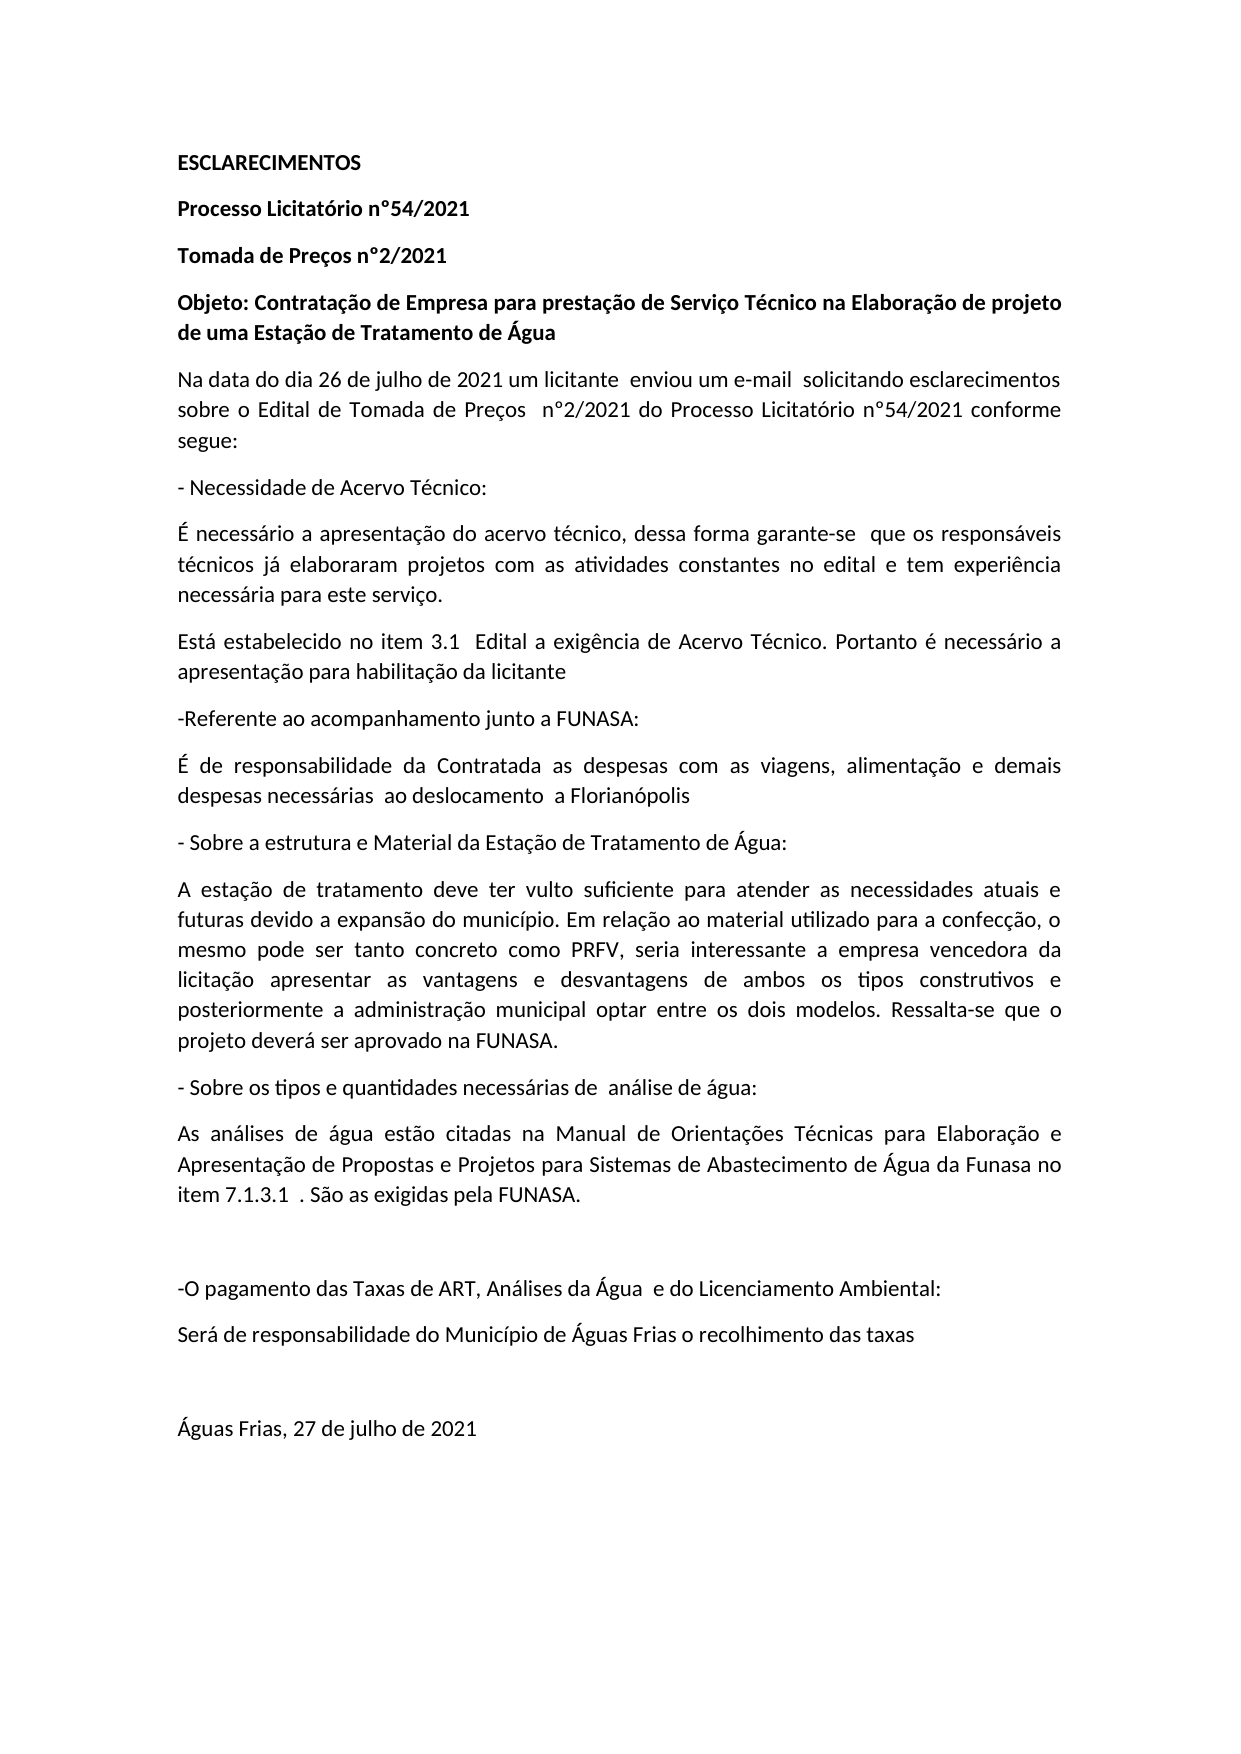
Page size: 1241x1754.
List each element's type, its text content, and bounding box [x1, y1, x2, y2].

text Águas Frias, 27 de julho de 2021 [177, 1414, 1063, 1442]
text Está estabelecido no item 3.1 Edital a exigência de Acervo Técnico. Portanto é necessário a apresentação para habilitação da licitante [177, 627, 1063, 685]
text ESCLARECIMENTOS [177, 148, 1063, 176]
text Na data do dia 26 de julho de 2021 um licitante enviou um e-mail solicitando esclarecimentos sobre o Edital de Tomada de Preços nº2/2021 do Processo Licitatório nº54/2021 conforme segue: [177, 365, 1063, 454]
text -Referente ao acompanhamento junto a FUNASA: [177, 704, 1063, 732]
text É necessário a apresentação do acervo técnico, dessa forma garante-se que os responsáveis técnicos já elaboraram projetos com as atividades constantes no edital e tem experiência necessária para este serviço. [177, 519, 1063, 608]
text -O pagamento das Taxas de ART, Análises da Água e do Licenciamento Ambiental: [177, 1274, 1063, 1302]
text Será de responsabilidade do Município de Águas Frias o recolhimento das taxas [177, 1321, 1063, 1348]
text As análises de água estão citadas na Manual de Orientações Técnicas para Elaboração e Apresentação de Propostas e Projetos para Sistemas de Abastecimento de Água da Funasa no item 7.1.3.1 . São as exigidas pela FUNASA. [177, 1119, 1063, 1208]
text Processo Licitatório nº54/2021 [177, 194, 1063, 222]
text A estação de tratamento deve ter vulto suficiente para atender as necessidades atuais e futuras devido a expansão do município. Em relação ao material utilizado para a confecção, o mesmo pode ser tanto concreto como PRFV, seria interessante a empresa vencedora da licitação apresentar as vantagens e desvantagens de ambos os tipos construtivos e posteriormente a administração municipal optar entre os dois modelos. Ressalta-se que o projeto deverá ser aprovado na FUNASA. [177, 875, 1063, 1054]
text É de responsabilidade da Contratada as despesas com as viagens, alimentação e demais despesas necessárias ao deslocamento a Florianópolis [177, 751, 1063, 809]
text - Sobre a estrutura e Material da Estação de Tratamento de Água: [177, 828, 1063, 856]
text Objeto: Contratação de Empresa para prestação de Serviço Técnico na Elaboração de projeto de uma Estação de Tratamento de Água [177, 288, 1063, 346]
text - Necessidade de Acervo Técnico: [177, 473, 1063, 501]
text Tomada de Preços nº2/2021 [177, 241, 1063, 269]
text - Sobre os tipos e quantidades necessárias de análise de água: [177, 1073, 1063, 1101]
